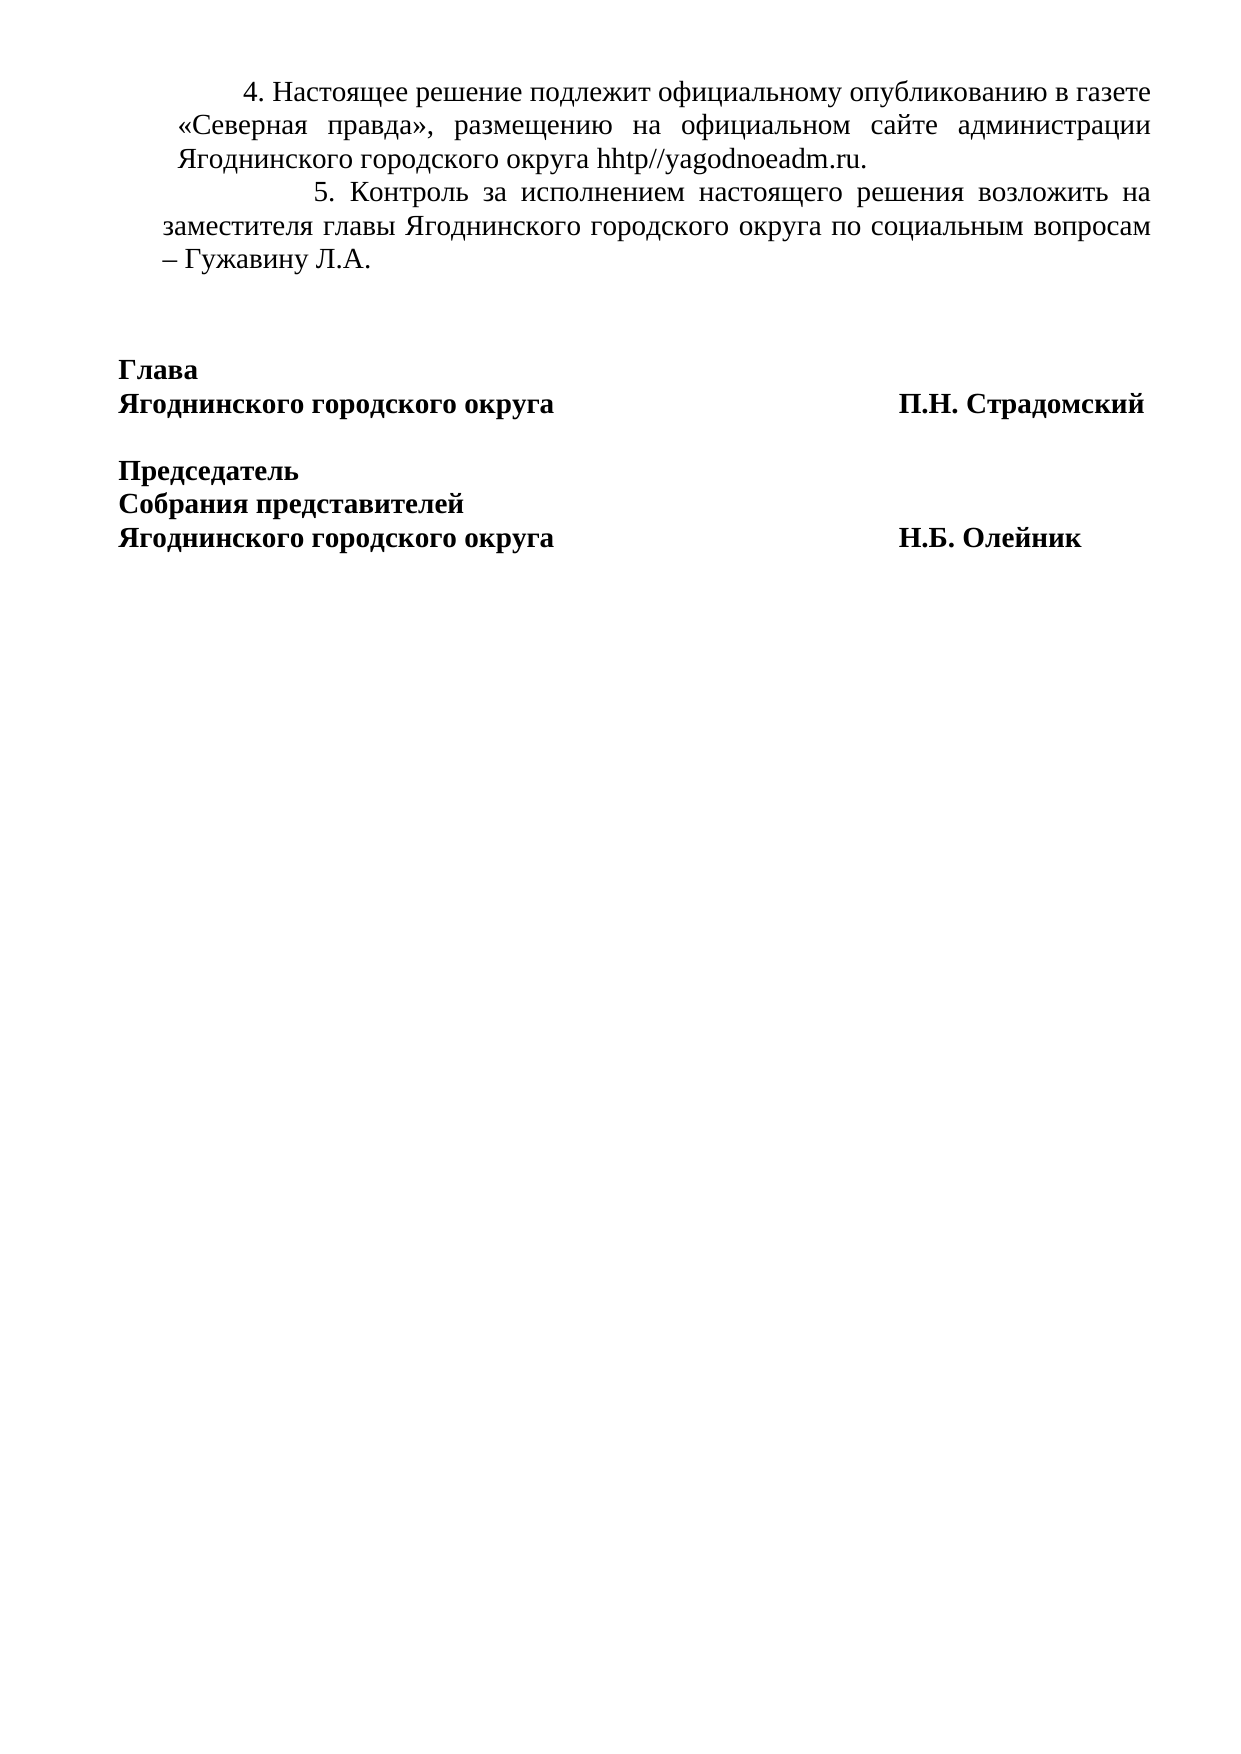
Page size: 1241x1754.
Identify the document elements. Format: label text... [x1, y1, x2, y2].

text Председатель [118, 453, 1152, 486]
text Ягоднинского городского округа Н.Б. Олейник [118, 520, 1152, 553]
text 4. Настоящее решение подлежит официальному опубликованию в газете «Северная правда», размещению на официальном сайте администрации Ягоднинского городского округа hhtp//yagodnoeadm.ru. [177, 74, 1152, 174]
text 5. Контроль за исполнением настоящего решения возложить на заместителя главы Ягоднинского городского округа по социальным вопросам – Гужавину Л.А. [162, 174, 1152, 275]
text Глава [118, 352, 1152, 386]
text Ягоднинского городского округа П.Н. Страдомский [118, 386, 1152, 419]
text Собрания представителей [118, 486, 1152, 520]
